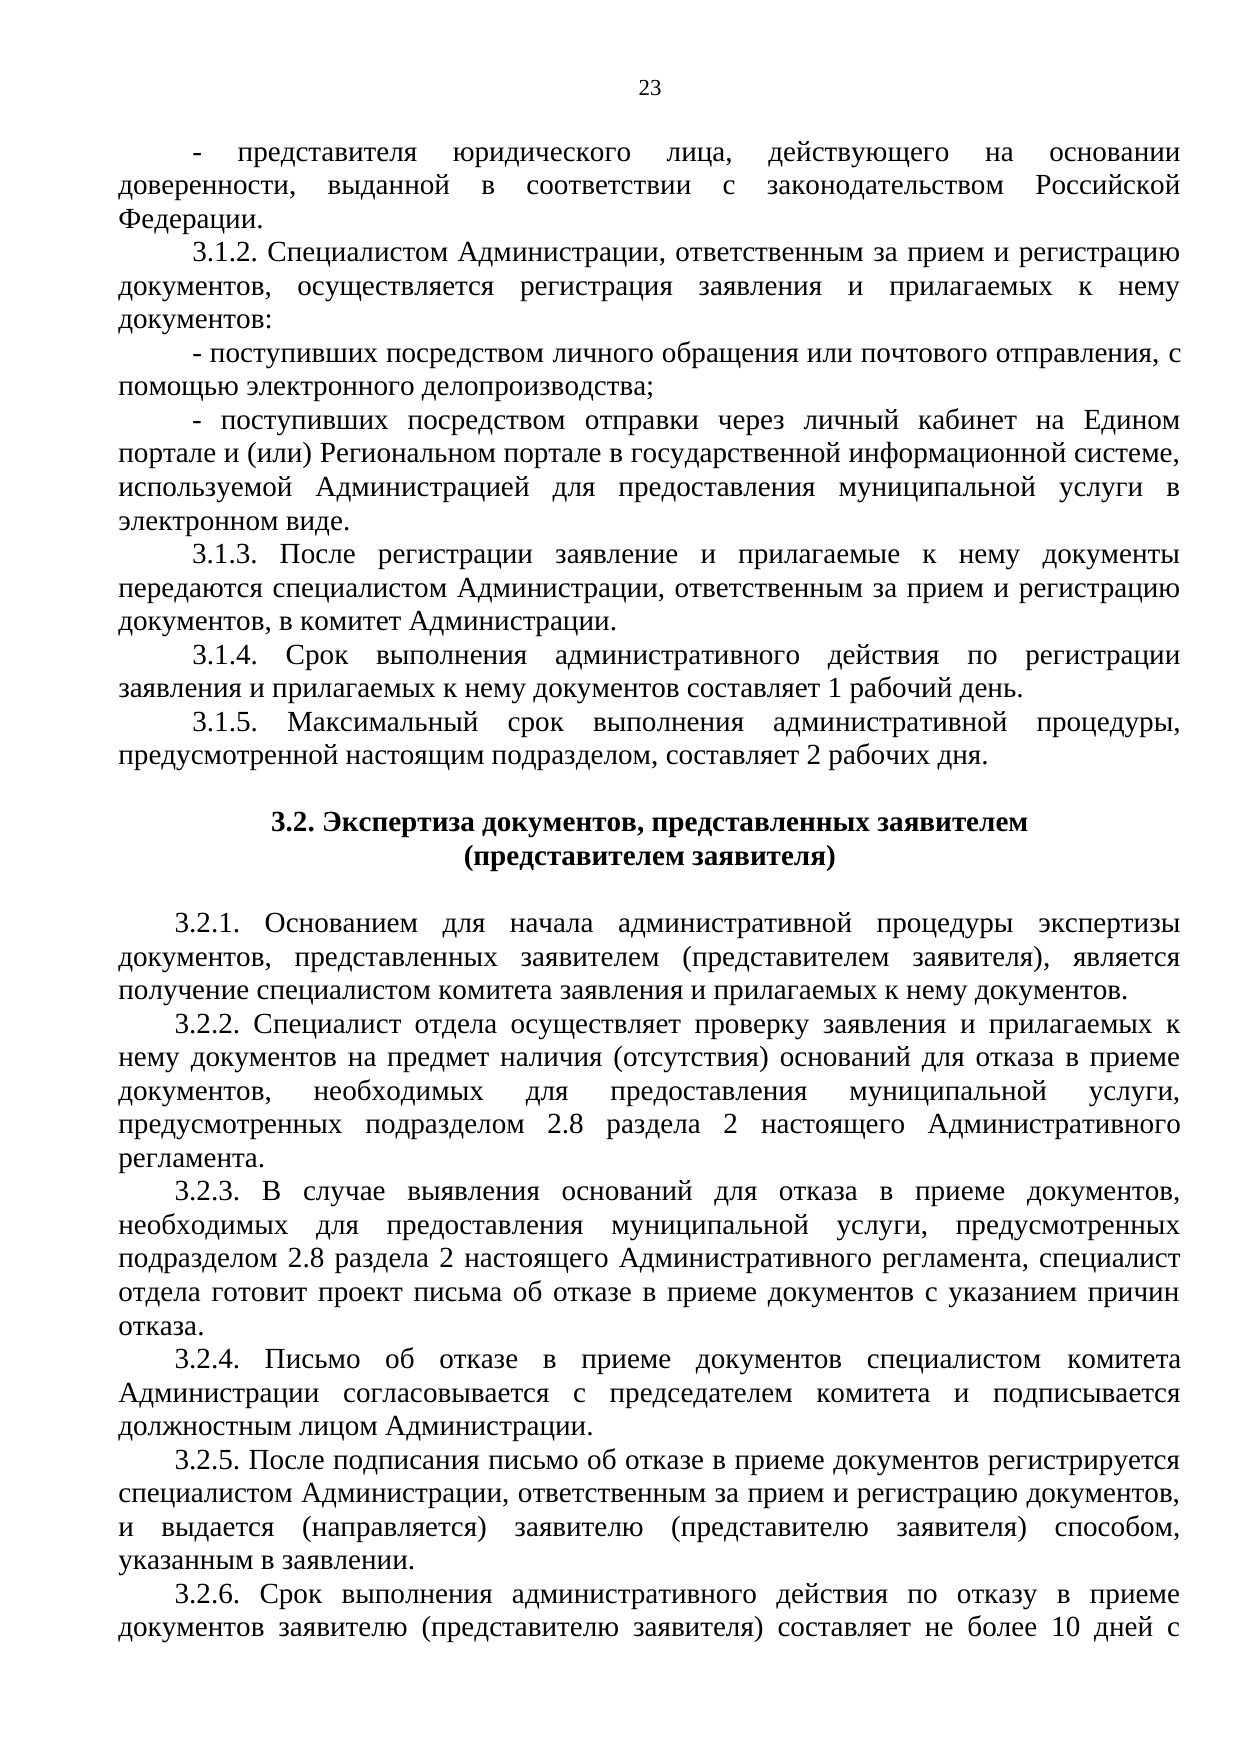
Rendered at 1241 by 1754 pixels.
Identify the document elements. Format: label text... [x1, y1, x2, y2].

text 3.2.2. Специалист отдела осуществляет проверку заявления и прилагаемых к нему документов на предмет наличия (отсутствия) оснований для отказа в приеме документов, необходимых для предоставления муниципальной услуги, предусмотренных подразделом 2.8 раздела 2 настоящего Административного регламента. [118, 1006, 1181, 1173]
text 3.1.3. После регистрации заявление и прилагаемые к нему документы передаются специалистом Администрации, ответственным за прием и регистрацию документов, в комитет Администрации. [118, 536, 1181, 637]
text 3.1.2. Специалистом Администрации, ответственным за прием и регистрацию документов, осуществляется регистрация заявления и прилагаемых к нему документов: [118, 234, 1181, 335]
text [118, 1576, 1181, 1643]
text 3.2.5. После подписания письмо об отказе в приеме документов регистрируется специалистом Администрации, ответственным за прием и регистрацию документов, и выдается (направляется) заявителю (представителю заявителя) способом, указанным в заявлении. [118, 1442, 1181, 1576]
text - поступивших посредством отправки через личный кабинет на Едином портале и (или) Региональном портале в государственной информационной системе, используемой Администрацией для предоставления муниципальной услуги в электронном виде. [118, 402, 1181, 536]
title (представителем заявителя) [118, 838, 1181, 872]
text 3.2.1. Основанием для начала административной процедуры экспертизы документов, представленных заявителем (представителем заявителя), является получение специалистом комитета заявления и прилагаемых к нему документов. [118, 905, 1181, 1006]
text 3.1.4. Срок выполнения административного действия по регистрации заявления и прилагаемых к нему документов составляет 1 рабочий день. [118, 637, 1181, 704]
text 3.1.5. Максимальный срок выполнения административной процедуры, предусмотренной настоящим подразделом, составляет 2 рабочих дня. [118, 704, 1181, 771]
text 3.2.4. Письмо об отказе в приеме документов специалистом комитета Администрации согласовывается с председателем комитета и подписывается должностным лицом Администрации. [118, 1341, 1181, 1442]
text - поступивших посредством личного обращения или почтового отправления, с помощью электронного делопроизводства; [118, 335, 1181, 402]
title 3.2. Экспертиза документов, представленных заявителем [118, 804, 1181, 838]
text - представителя юридического лица, действующего на основании доверенности, выданной в соответствии с законодательством Российской Федерации. [118, 134, 1181, 234]
text 3.2.3. В случае выявления оснований для отказа в приеме документов, необходимых для предоставления муниципальной услуги, предусмотренных подразделом 2.8 раздела 2 настоящего Административного регламента, специалист отдела готовит проект письма об отказе в приеме документов с указанием причин отказа. [118, 1173, 1181, 1341]
